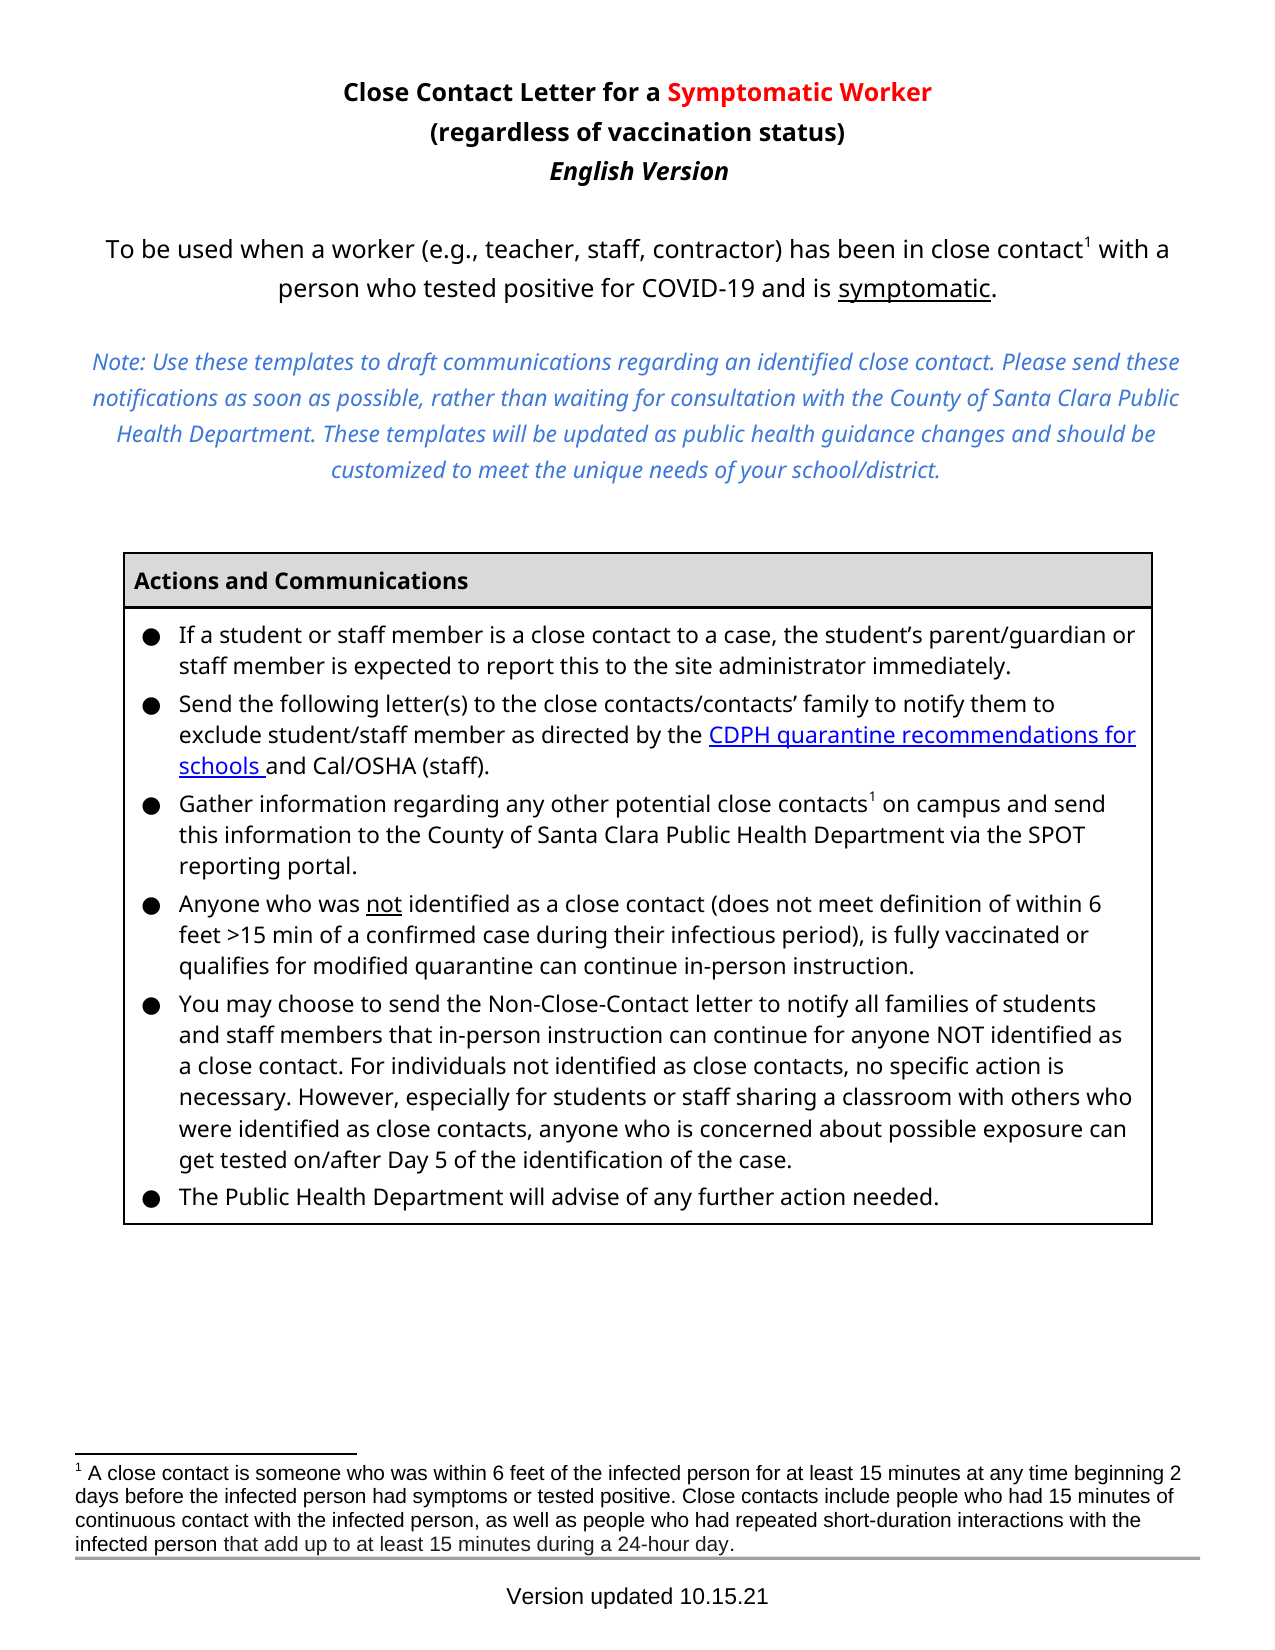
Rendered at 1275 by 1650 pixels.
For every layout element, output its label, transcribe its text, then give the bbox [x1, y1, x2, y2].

text Note: Use these templates to draft communications regarding an identified close contact. Please send these notifications as soon as possible, rather than waiting for consultation with the County of Santa Clara Public Health Department. These templates will be updated as public health guidance changes and should be customized to meet the unique needs of your school/district. [75, 310, 1200, 485]
text (regardless of vaccination status) [75, 114, 1200, 148]
table_cell If a student or staff member is a close contact to a case, the student’s parent/guardian or staff member is expected to report this to the site administrator immediately. Send the following letter(s) to the close contacts/contacts’ family to notify them to exclude student/staff member as directed by the and Cal/OSHA (staff). Gather information regarding any other potential close contacts1 on campus and send this information to the County of Santa Clara Public Health Department via the SPOT reporting portal. Anyone who was not identified as a close contact (does not meet definition of within 6 feet >15 min of a confirmed case during their infectious period), is fully vaccinated or qualifies for modified quarantine can continue in-person instruction. You may choose to send the Non-Close-Contact letter to notify all families of students and staff members that in-person instruction can continue for anyone NOT identified as a close contact. For individuals not identified as close contacts, no specific action is necessary. However, especially for students or staff sharing a classroom with others who were identified as close contacts, anyone who is concerned about possible exposure can get tested on/after Day 5 of the identification of the case. The Public Health Department will advise of any further action needed. [125, 609, 1151, 1223]
text To be used when a worker (e.g., teacher, staff, contractor) has been in close contact with a person who tested positive for COVID-19 and is symptomatic. [75, 232, 1200, 305]
text English Version [75, 153, 1200, 187]
table_header Actions and Communications [125, 554, 1151, 606]
text Close Contact Letter for a Symptomatic Worker [75, 75, 1200, 109]
